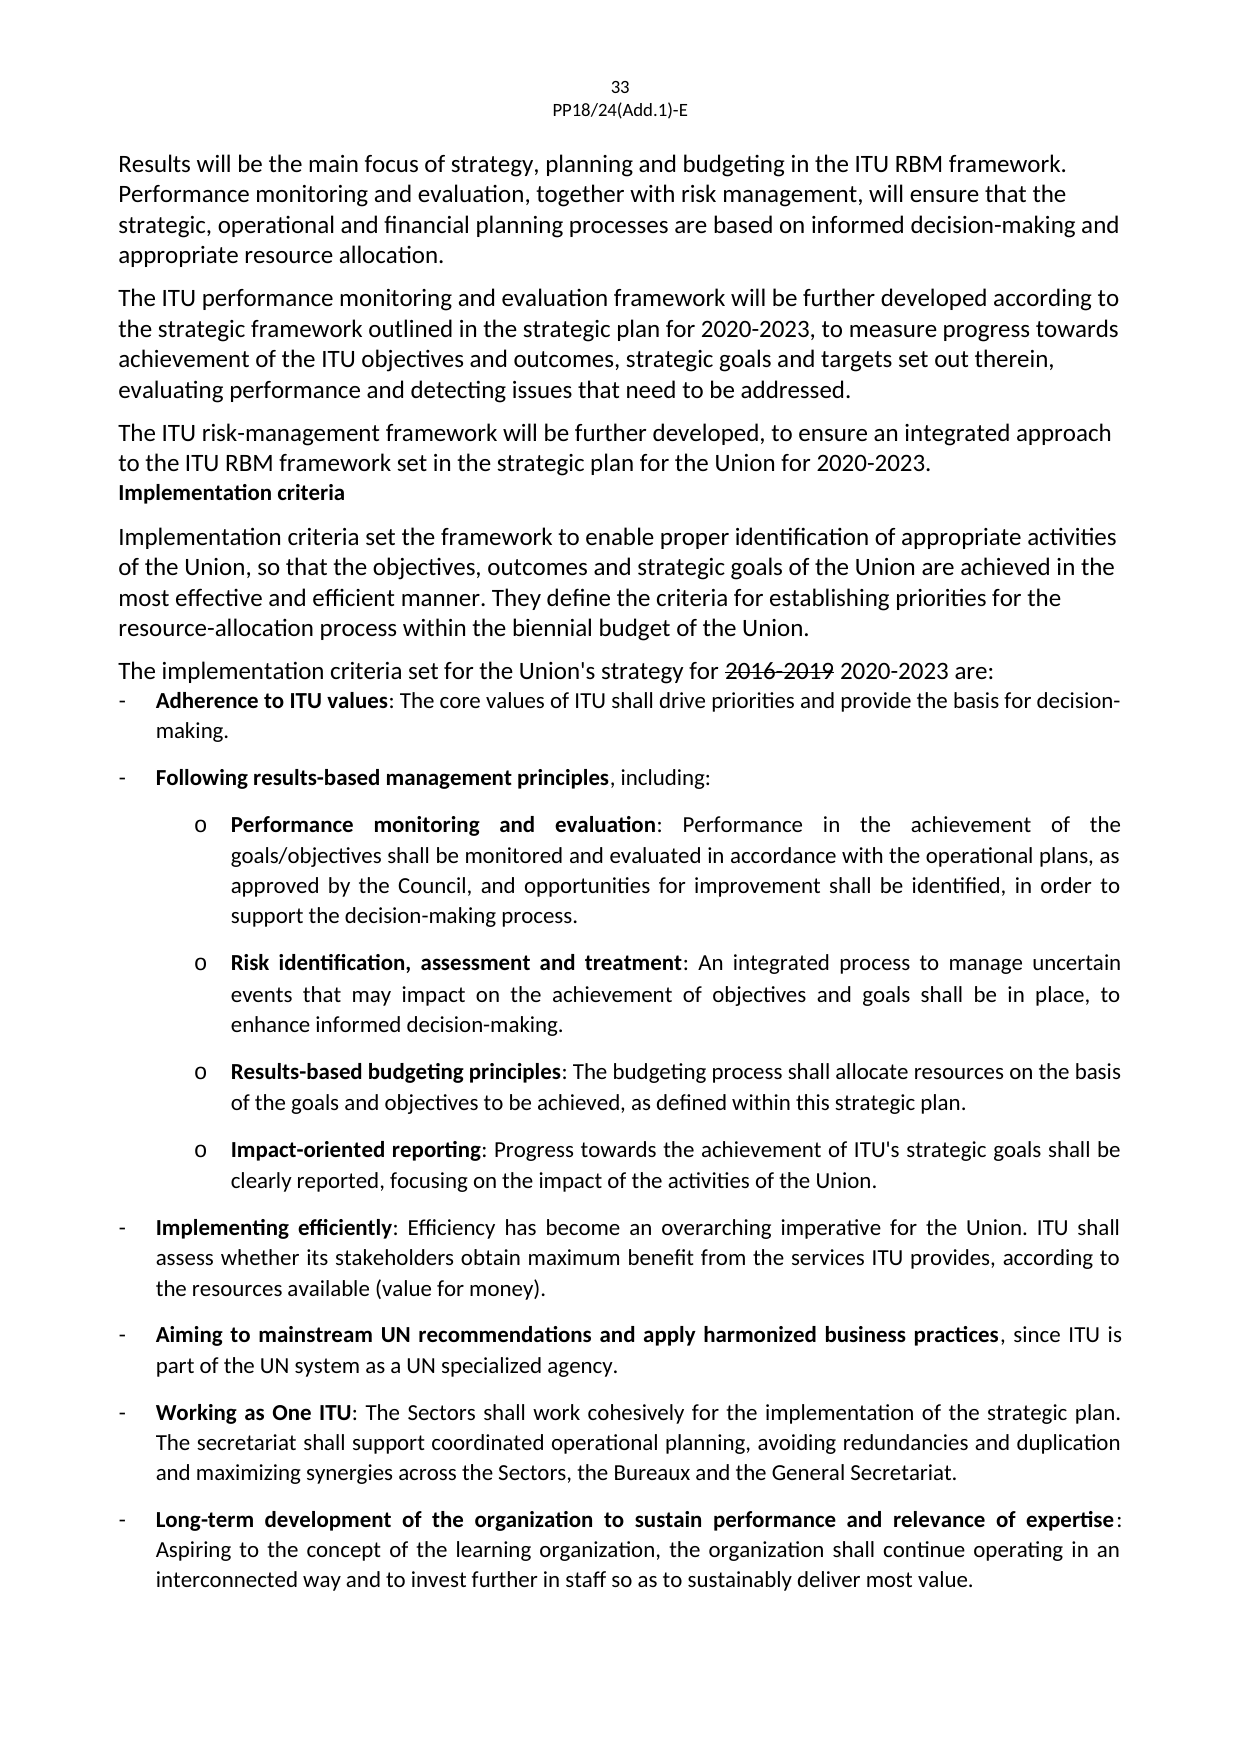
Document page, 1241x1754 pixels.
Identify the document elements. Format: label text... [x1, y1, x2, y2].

list Performance monitoring and evaluation: Performance in the achievement of the goals/objectives shall be monitored and evaluated in accordance with the operational plans, as approved by the Council, and opportunities for improvement shall be identified, in order to support the decision-making process. [193, 810, 1122, 929]
list Implementing efficiently: Efficiency has become an overarching imperative for the Union. ITU shall assess whether its stakeholders obtain maximum benefit from the services ITU provides, according to the resources available (value for money). [118, 1213, 1122, 1302]
list Aiming to mainstream UN recommendations and apply harmonized business practices, since ITU is part of the UN system as a UN specialized agency. [118, 1321, 1122, 1379]
subtitle Implementation criteria [118, 478, 1122, 506]
list Following results-based management principles, including: [118, 763, 1122, 791]
list Risk identification, assessment and treatment: An integrated process to manage uncertain events that may impact on the achievement of objectives and goals shall be in place, to enhance informed decision-making. [193, 948, 1122, 1038]
text Results will be the main focus of strategy, planning and budgeting in the ITU RBM framework. Performance monitoring and evaluation, together with risk management, will ensure that the strategic, operational and financial planning processes are based on informed decision-making and appropriate resource allocation. [118, 148, 1122, 270]
list Adherence to ITU values: The core values of ITU shall drive priorities and provide the basis for decision-making. [118, 686, 1122, 744]
list Long-term development of the organization to sustain performance and relevance of expertise: Aspiring to the concept of the learning organization, the organization shall continue operating in an interconnected way and to invest further in staff so as to sustainably deliver most value. [118, 1505, 1122, 1593]
text The implementation criteria set for the Union's strategy for 2016-2019 2020-2023 are: [118, 655, 1122, 686]
text The ITU risk-management framework will be further developed, to ensure an integrated approach to the ITU RBM framework set in the strategic plan for the Union for 2020-2023. [118, 417, 1122, 478]
list Results-based budgeting principles: The budgeting process shall allocate resources on the basis of the goals and objectives to be achieved, as defined within this strategic plan. [193, 1057, 1122, 1116]
list Impact-oriented reporting: Progress towards the achievement of ITU's strategic goals shall be clearly reported, focusing on the impact of the activities of the Union. [193, 1135, 1122, 1194]
list Working as One ITU: The Sectors shall work cohesively for the implementation of the strategic plan. The secretariat shall support coordinated operational planning, avoiding redundancies and duplication and maximizing synergies across the Sectors, the Bureaux and the General Secretariat. [118, 1398, 1122, 1486]
text Implementation criteria set the framework to enable proper identification of appropriate activities of the Union, so that the objectives, outcomes and strategic goals of the Union are achieved in the most effective and efficient manner. They define the criteria for establishing priorities for the resource-allocation process within the biennial budget of the Union. [118, 521, 1122, 643]
text The ITU performance monitoring and evaluation framework will be further developed according to the strategic framework outlined in the strategic plan for 2020-2023, to measure progress towards achievement of the ITU objectives and outcomes, strategic goals and targets set out therein, evaluating performance and detecting issues that need to be addressed. [118, 282, 1122, 404]
